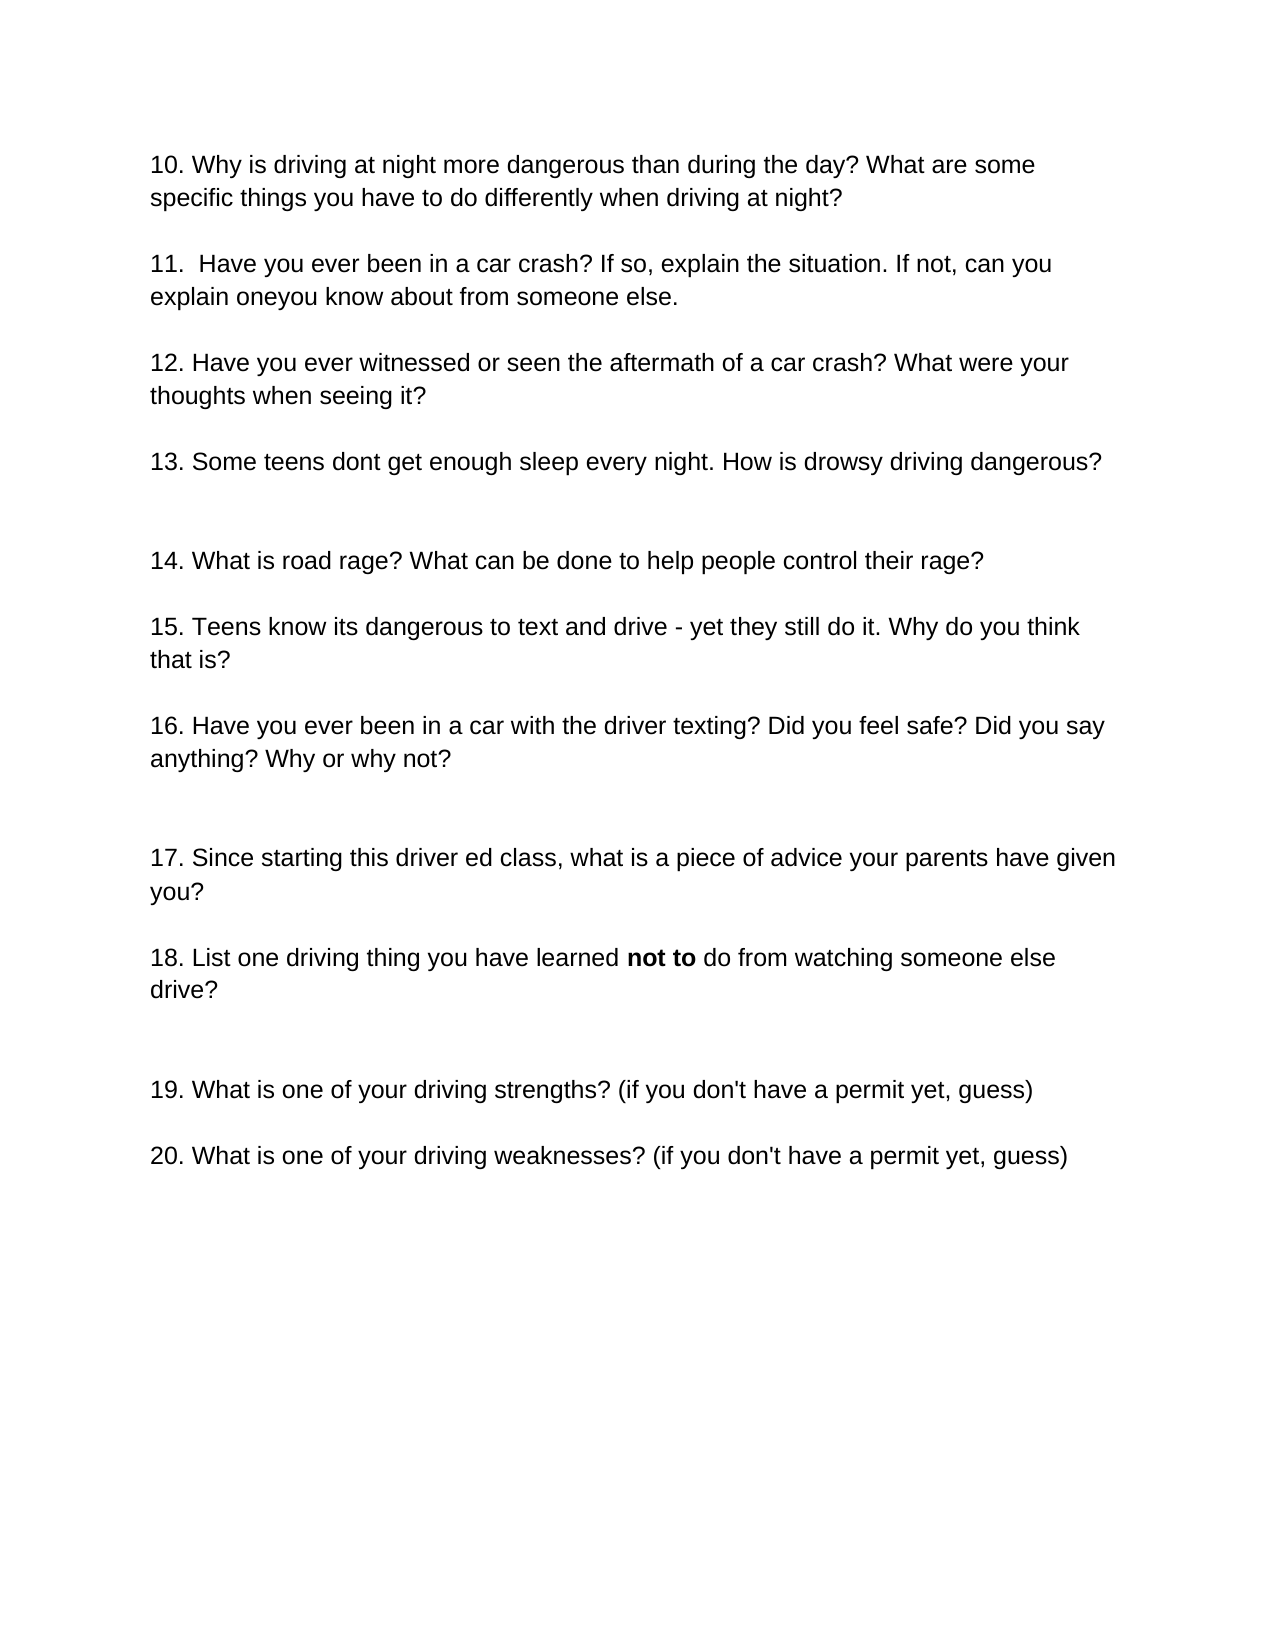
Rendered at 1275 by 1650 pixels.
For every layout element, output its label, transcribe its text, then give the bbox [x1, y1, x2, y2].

text 11. Have you ever been in a car crash? If so, explain the situation. If not, can you explain oneyou know about from someone else. [150, 249, 1125, 311]
text 15. Teens know its dangerous to text and drive - yet they still do it. Why do you think that is? [150, 612, 1125, 674]
text 19. What is one of your driving strengths? (if you don't have a permit yet, guess) [150, 1074, 1125, 1103]
text 17. Since starting this driver ed class, what is a piece of advice your parents have given you? [150, 843, 1125, 905]
text 20. What is one of your driving weaknesses? (if you don't have a permit yet, guess) [150, 1141, 1125, 1169]
text 12. Have you ever witnessed or seen the aftermath of a car crash? What were your thoughts when seeing it? [150, 348, 1125, 410]
text 18. List one driving thing you have learned not to do from watching someone else drive? [150, 942, 1125, 1004]
text 14. What is road rage? What can be done to help people control their rage? [150, 546, 1125, 575]
text 16. Have you ever been in a car with the driver texting? Did you feel safe? Did you say anything? Why or why not? [150, 711, 1125, 773]
text 13. Some teens dont get enough sleep every night. How is drowsy driving dangerous? [150, 447, 1125, 476]
text 10. Why is driving at night more dangerous than during the day? What are some specific things you have to do differently when driving at night? [150, 150, 1125, 212]
